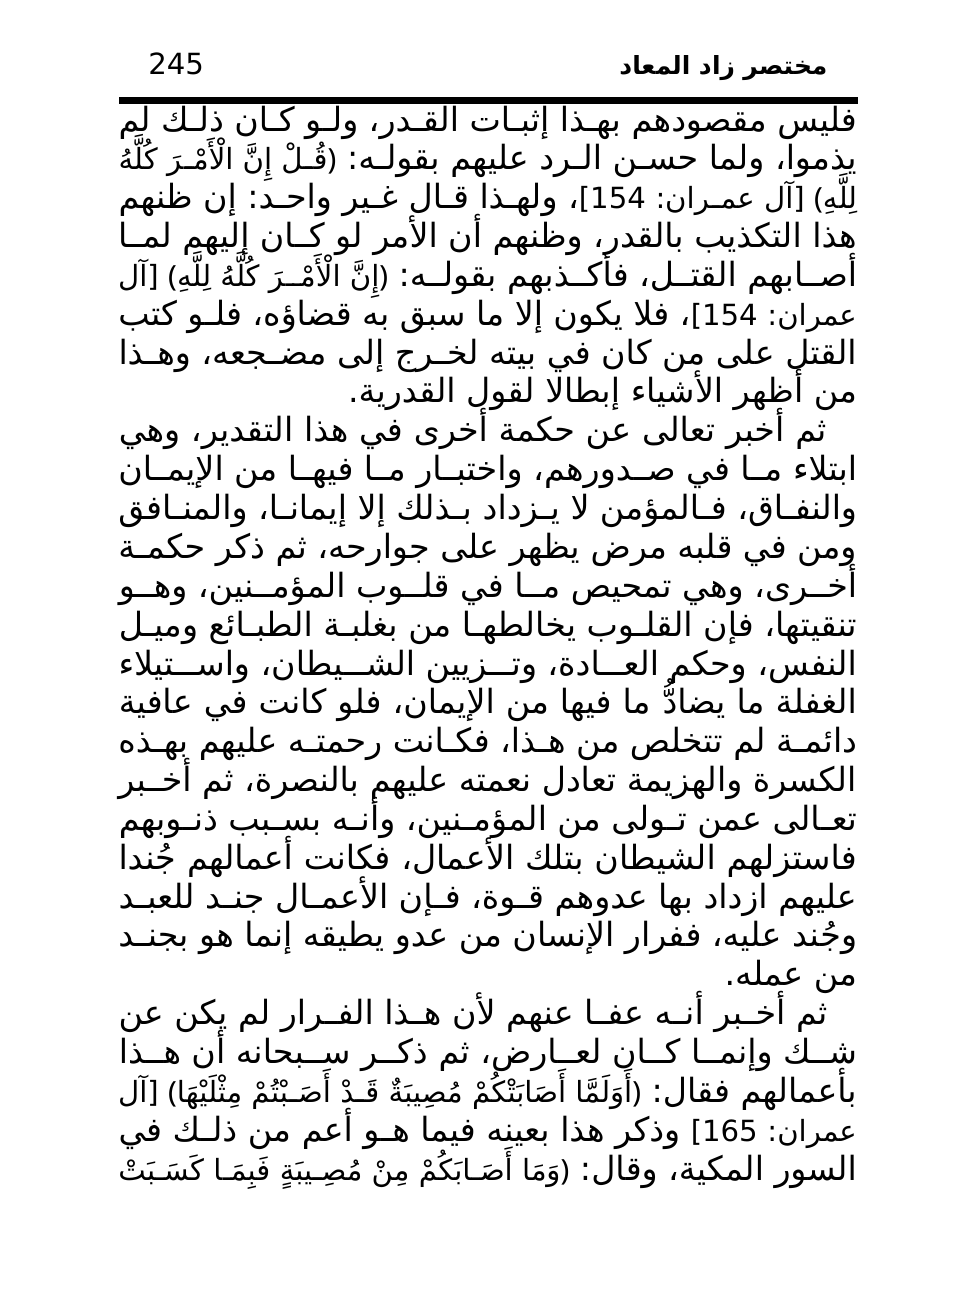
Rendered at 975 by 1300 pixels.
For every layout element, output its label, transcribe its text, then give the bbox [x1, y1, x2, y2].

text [118, 100, 857, 411]
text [118, 994, 857, 1188]
text ثم أخبر تعالى عن حكمة أخرى في هذا التقدير، وهي ابتلاء ما في صدورهم، واختبار ما فيها من الإيمان والنفاق، فالمؤمن لا يزداد بذلك إلا إيمانا، والمنافق ومن في قلبه مرض يظهر على جوارحه، ثم ذكر حكمة أخرى، وهي تمحيص ما في قلوب المؤمنين، وهو تنقيتها، فإن القلوب يخالطها من بغلبة الطبائع وميل النفس، وحكم العادة، وتزيين الشيطان، واستيلاء الغفلة ما يضادُّ ما فيها من الإيمان، فلو كانت في عافية دائمة لم تتخلص من هذا، فكانت رحمته عليهم بهذه الكسرة والهزيمة تعادل نعمته عليهم بالنصرة، ثم أخبر تعالى عمن تولى من المؤمنين، وأنه بسبب ذنوبهم فاستزلهم الشيطان بتلك الأعمال، فكانت أعمالهم جُندا عليهم ازداد بها عدوهم قوة، فإن الأعمال جند للعبد وجُند عليه، ففرار الإنسان من عدو يطيقه إنما هو بجند من عمله. [118, 411, 857, 994]
